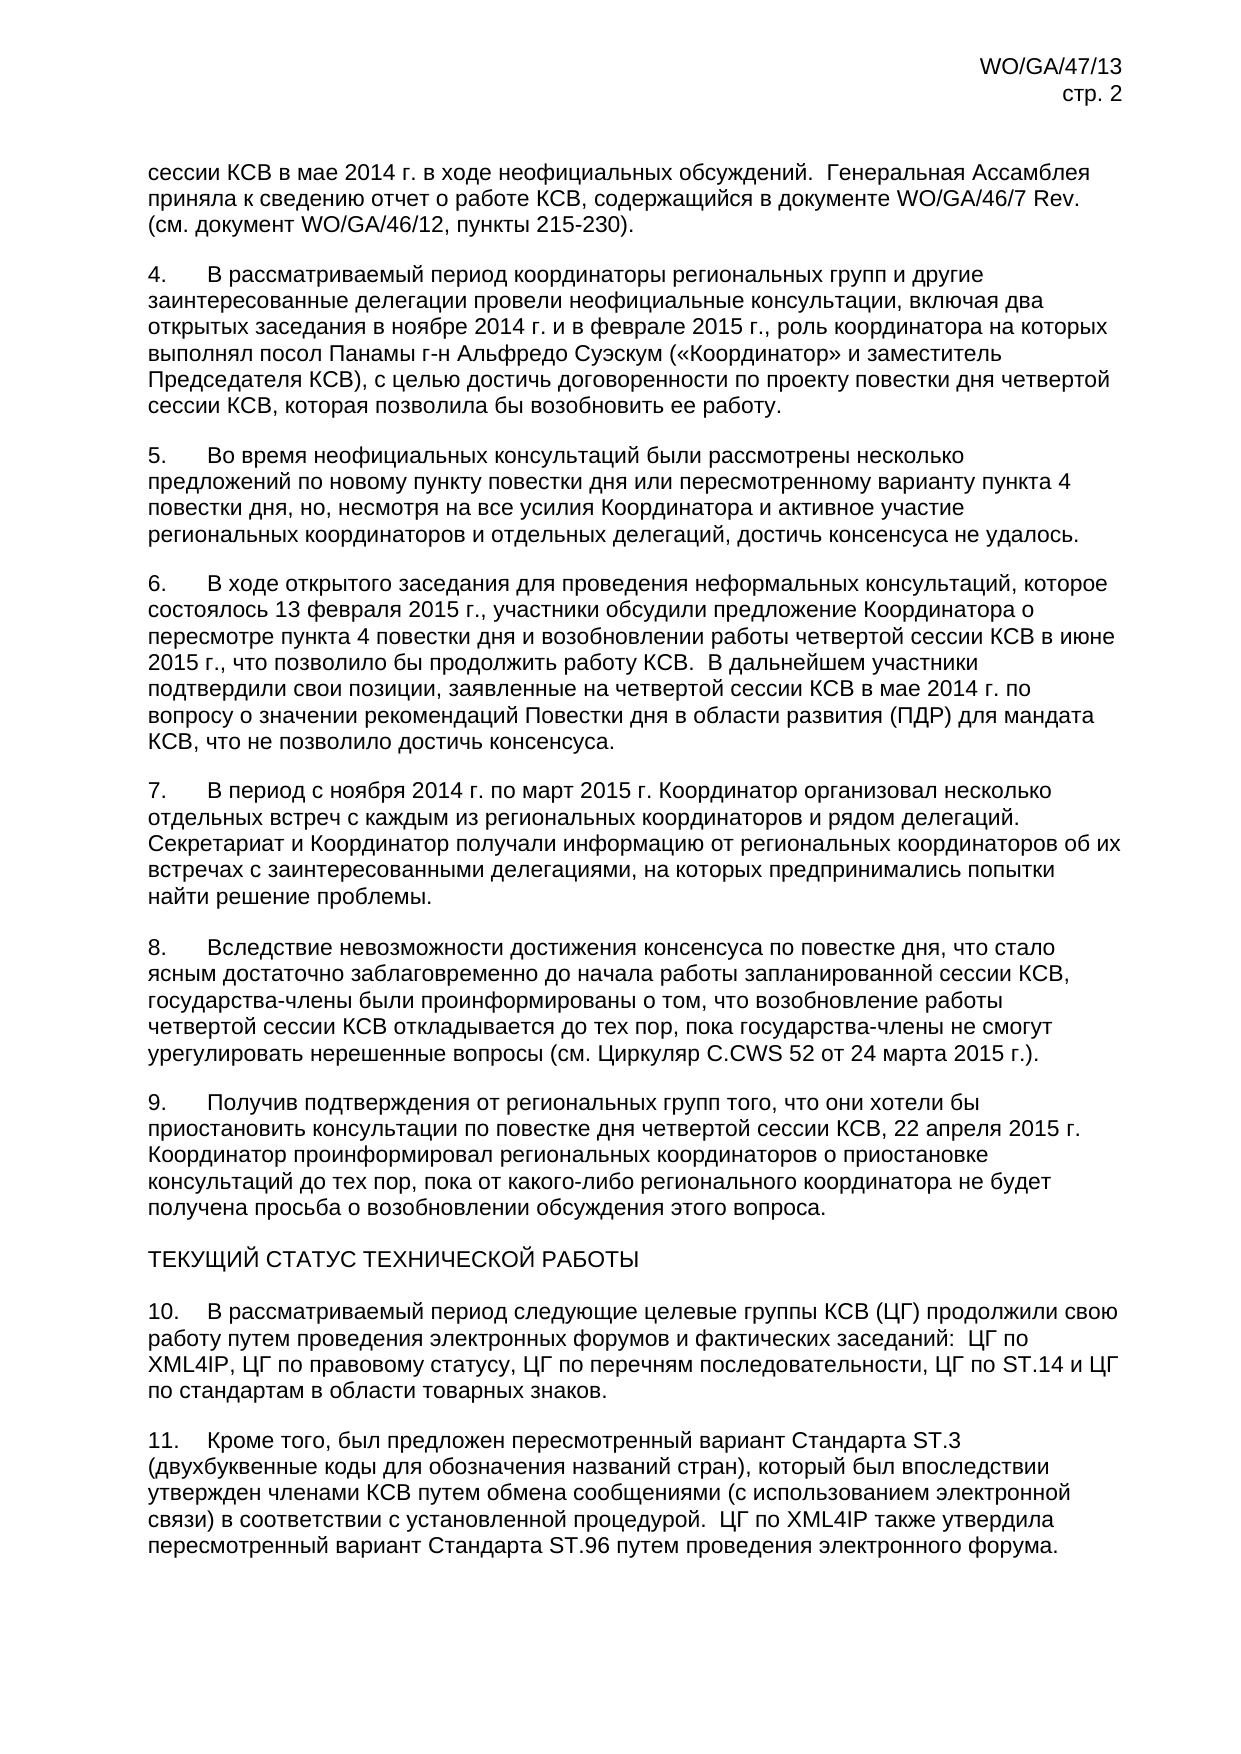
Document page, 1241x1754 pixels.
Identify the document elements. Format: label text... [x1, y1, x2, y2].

text В период с ноября 2014 г. по март 2015 г. Координатор организовал несколько отдельных встреч с каждым из региональных координаторов и рядом делегаций. Секретариат и Координатор получали информацию от региональных координаторов об их встречах с заинтересованными делегациями, на которых предпринимались попытки найти решение проблемы. [148, 777, 1122, 909]
text В рассматриваемый период координаторы региональных групп и другие заинтересованные делегации провели неофициальные консультации, включая два открытых заседания в ноябре 2014 г. и в феврале 2015 г., роль координатора на которых выполнял посол Панамы г-н Альфредо Суэскум («Координатор» и заместитель Председателя КСВ), с целью достичь договоренности по проекту повестки дня четвертой сессии КСВ, которая позволила бы возобновить ее работу. [148, 261, 1122, 419]
text В рассматриваемый период следующие целевые группы КСВ (ЦГ) продолжили свою работу путем проведения электронных форумов и фактических заседаний: ЦГ по XML4IP, ЦГ по правовому статусу, ЦГ по перечням последовательности, ЦГ по ST.14 и ЦГ по стандартам в области товарных знаков. [148, 1298, 1122, 1404]
text В ходе открытого заседания для проведения неформальных консультаций, которое состоялось 13 февраля 2015 г., участники обсудили предложение Координатора о пересмотре пункта 4 повестки дня и возобновлении работы четвертой сессии КСВ в июне 2015 г., что позволило бы продолжить работу КСВ. В дальнейшем участники подтвердили свои позиции, заявленные на четвертой сессии КСВ в мае 2014 г. по вопросу о значении рекомендаций Повестки дня в области развития (ПДР) для мандата КСВ, что не позволило достичь консенсуса. [148, 570, 1122, 754]
text Вследствие невозможности достижения консенсуса по повестке дня, что стало ясным достаточно заблаговременно до начала работы запланированной сессии КСВ, государства-члены были проинформированы о том, что возобновление работы четвертой сессии КСВ откладывается до тех пор, пока государства-члены не смогут урегулировать нерешенные вопросы (см. Циркуляр C.CWS 52 от 24 марта 2015 г.). [148, 934, 1107, 1066]
subtitle текущий статус технической работы [148, 1246, 1122, 1272]
text Во время неофициальных консультаций были рассмотрены несколько предложений по новому пункту повестки дня или пересмотренному варианту пункта 4 повестки дня, но, несмотря на все усилия Координатора и активное участие региональных координаторов и отдельных делегаций, достичь консенсуса не удалось. [148, 442, 1107, 547]
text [148, 158, 1107, 238]
text Кроме того, был предложен пересмотренный вариант Стандарта ST.3 (двухбуквенные коды для обозначения названий стран), который был впоследствии утвержден членами КСВ путем обмена сообщениями (с использованием электронной связи) в соответствии с установленной процедурой. ЦГ по XML4IP также утвердила пересмотренный вариант Стандарта ST.96 путем проведения электронного форума. [148, 1427, 1122, 1558]
text Получив подтверждения от региональных групп того, что они хотели бы приостановить консультации по повестке дня четвертой сессии КСВ, 22 апреля 2015 г. Координатор проинформировал региональных координаторов о приостановке консультаций до тех пор, пока от какого-либо регионального координатора не будет получена просьба о возобновлении обсуждения этого вопроса. [148, 1089, 1107, 1221]
